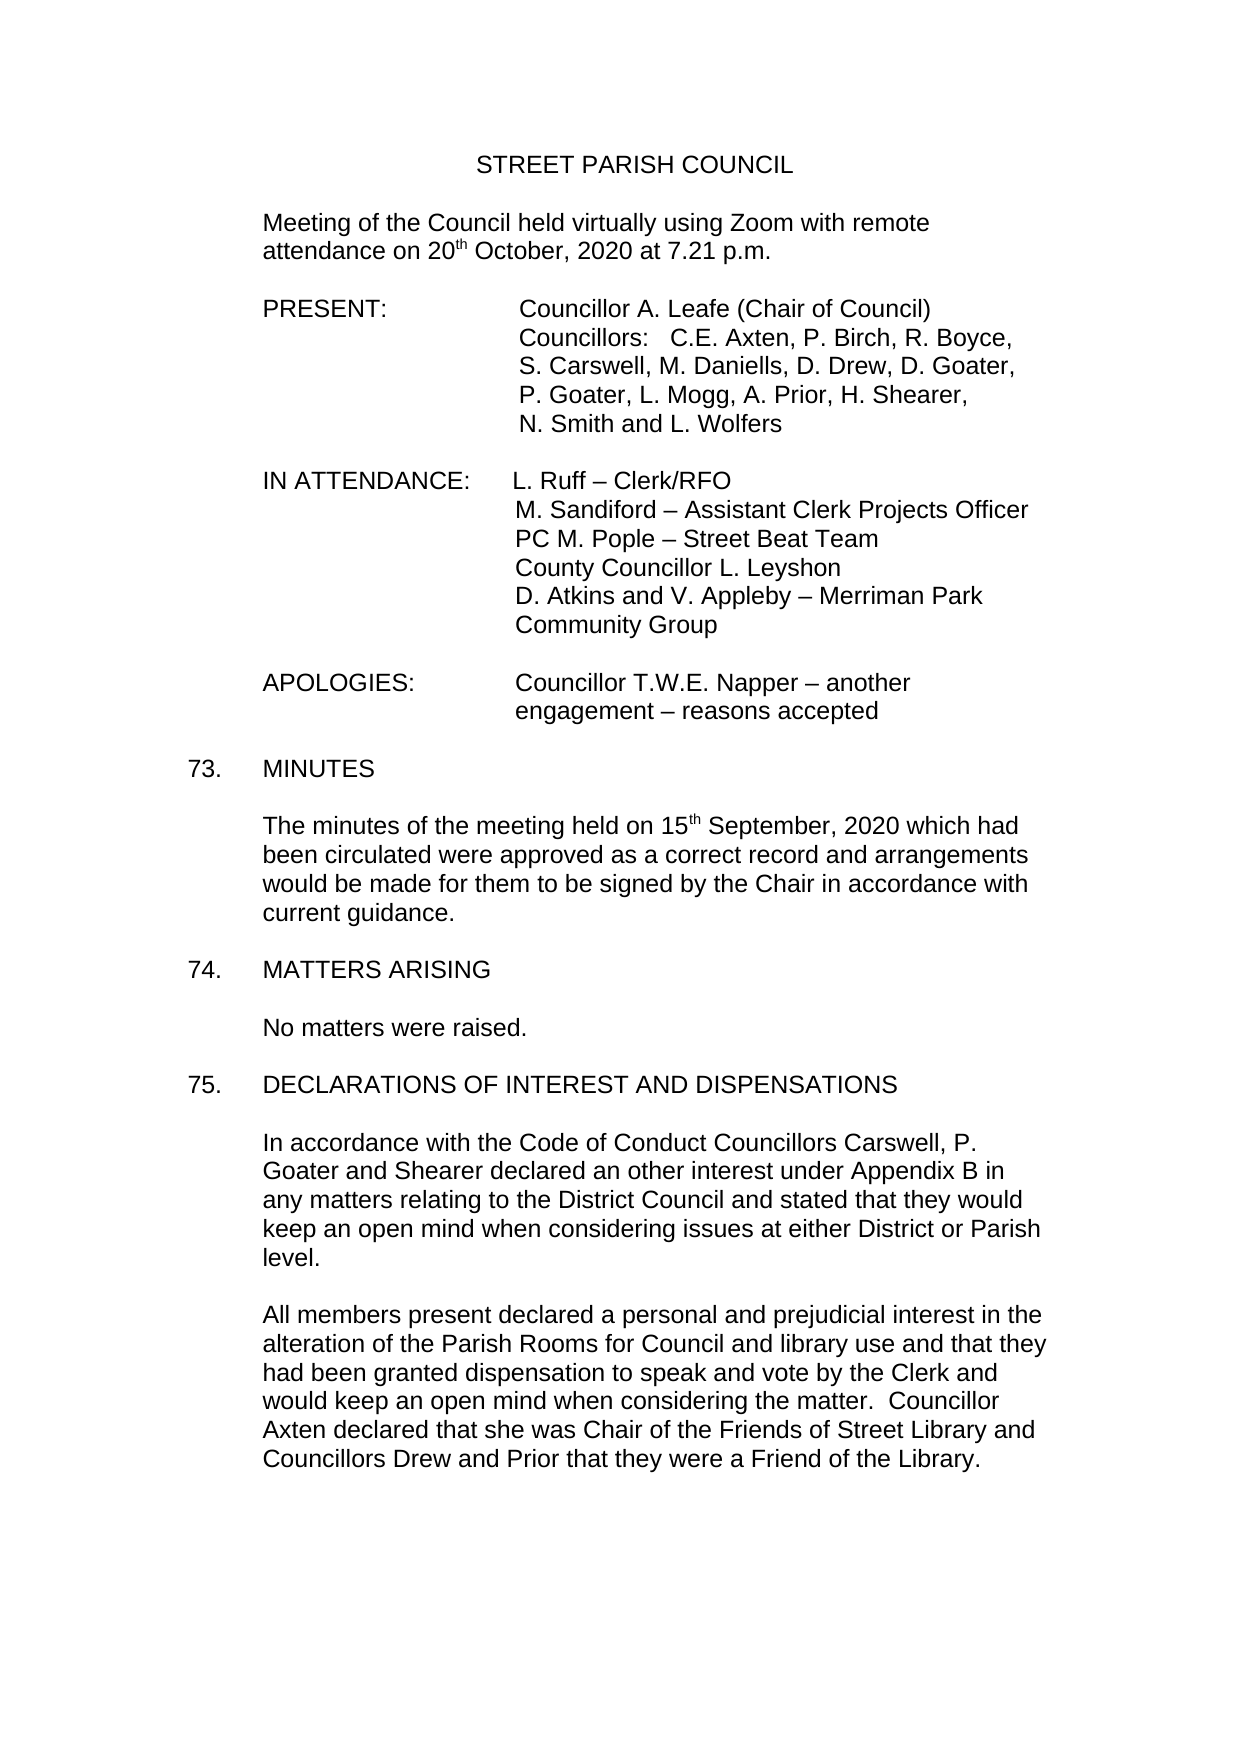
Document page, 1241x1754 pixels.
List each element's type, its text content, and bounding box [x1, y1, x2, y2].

text PRESENT: Councillor A. Leafe (Chair of Council) [187, 294, 1053, 322]
text All members present declared a personal and prejudicial interest in the alteration of the Parish Rooms for Council and library use and that they had been granted dispensation to speak and vote by the Clerk and would keep an open mind when considering the matter. Councillor Axten declared that she was Chair of the Friends of Street Library and Councillors Drew and Prior that they were a Friend of the Library. [262, 1300, 1053, 1472]
text STREET PARISH COUNCIL [187, 150, 1053, 179]
text 74. MATTERS ARISING [187, 955, 1053, 984]
text Community Group [187, 610, 1053, 639]
text The minutes of the meeting held on 15th September, 2020 which had been circulated were approved as a correct record and arrangements would be made for them to be signed by the Chair in accordance with current guidance. [262, 811, 1053, 926]
text In accordance with the Code of Conduct Councillors Carswell, P. Goater and Shearer declared an other interest under Appendix B in any matters relating to the District Council and stated that they would keep an open mind when considering issues at either District or Parish level. [262, 1127, 1053, 1271]
text IN ATTENDANCE: L. Ruff – Clerk/RFO [187, 466, 1053, 495]
text County Councillor L. Leyshon [187, 552, 1053, 581]
text S. Carswell, M. Daniells, D. Drew, D. Goater, [518, 351, 1053, 380]
text Meeting of the Council held virtually using Zoom with remote [187, 207, 1053, 236]
text 73. MINUTES [187, 754, 1053, 782]
text No matters were raised. [187, 1012, 1053, 1041]
text engagement – reasons accepted [487, 696, 1053, 725]
text D. Atkins and V. Appleby – Merriman Park [187, 581, 1053, 610]
text 75. DECLARATIONS OF INTEREST AND DISPENSATIONS [187, 1070, 1053, 1099]
text PC M. Pople – Street Beat Team [187, 524, 1053, 552]
text P. Goater, L. Mogg, A. Prior, H. Shearer, N. Smith and L. Wolfers [518, 380, 1053, 437]
text Councillors: C.E. Axten, P. Birch, R. Boyce, [518, 322, 1053, 351]
text APOLOGIES: Councillor T.W.E. Napper – another [187, 667, 1053, 696]
text M. Sandiford – Assistant Clerk Projects Officer [187, 495, 1053, 524]
text attendance on 20th October, 2020 at 7.21 p.m. [187, 236, 1053, 265]
